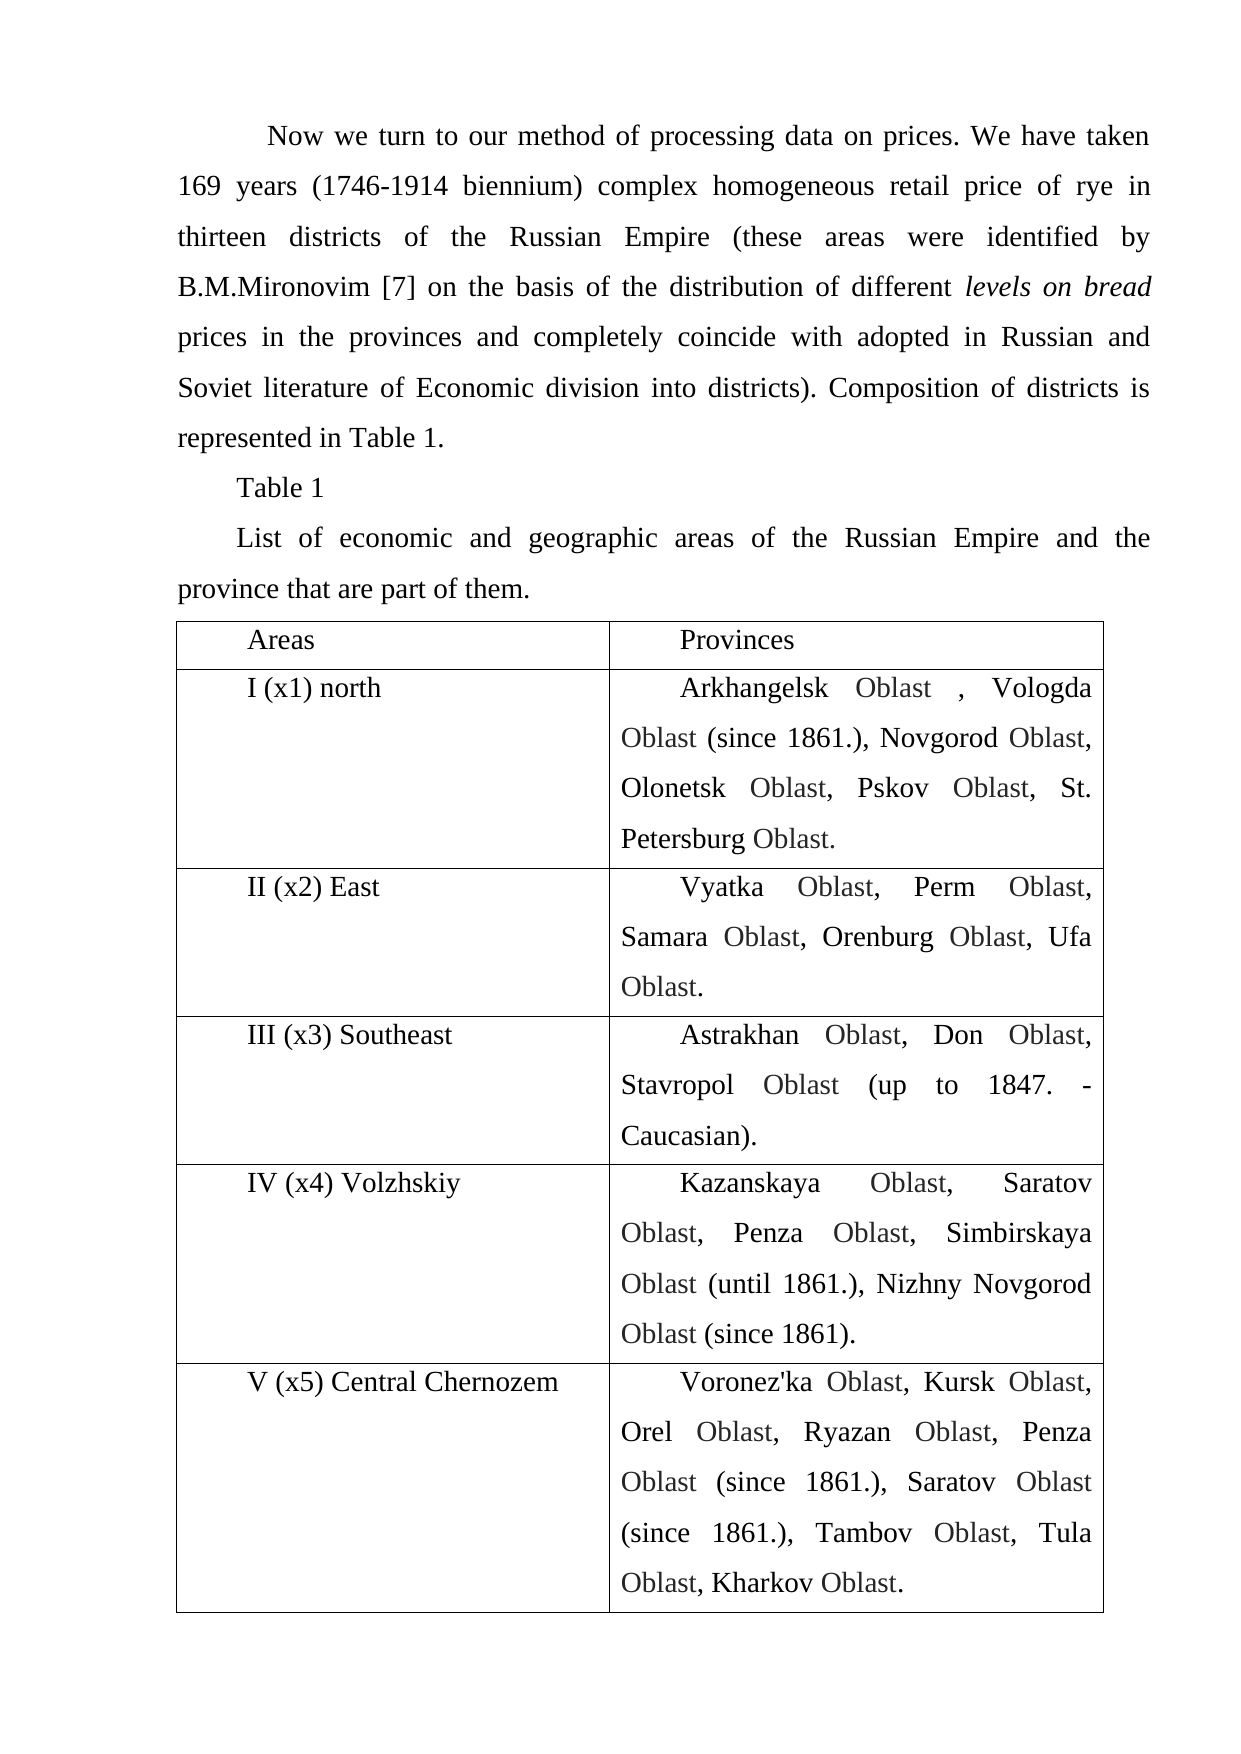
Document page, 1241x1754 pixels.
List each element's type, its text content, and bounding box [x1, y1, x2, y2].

text Now we turn to our method of processing data on prices. We have taken 169 years (1746-1914 biennium) complex homogeneous retail price of rye in thirteen districts of the Russian Empire (these areas were identified by B.M.Mironovim [7] on the basis of the distribution of different levels on bread prices in the provinces and completely coincide with adopted in Russian and Soviet literature of Economic division into districts). Composition of districts is represented in Table 1. [177, 118, 1152, 453]
table_header Areas [177, 622, 609, 669]
table_cell Arkhangelsk Oblast , Vologda Oblast (since 1861.), Novgorod Oblast, Olonetsk Oblast, Pskov Oblast, St. Petersburg Oblast. [610, 670, 1103, 868]
table_cell Vyatka Oblast, Perm Oblast, Samara Oblast, Orenburg Oblast, Ufa Oblast. [610, 869, 1103, 1016]
text Table 1 [177, 470, 1152, 504]
table_cell II (x2) East [177, 869, 609, 1016]
table_cell I (x1) north [177, 670, 609, 868]
table_cell Voronez'ka Oblast, Kursk Oblast, Orel Oblast, Ryazan Oblast, Penza Oblast (since 1861.), Saratov Oblast (since 1861.), Tambov Oblast, Tula Oblast, Kharkov Oblast. [610, 1364, 1103, 1612]
text List of economic and geographic areas of the Russian Empire and the province that are part of them. [177, 521, 1152, 604]
table_cell Astrakhan Oblast, Don Oblast, Stavropol Oblast (up to 1847. - Caucasian). [610, 1017, 1103, 1164]
table_cell Kazanskaya Oblast, Saratov Oblast, Penza Oblast, Simbirskaya Oblast (until 1861.), Nizhny Novgorod Oblast (since 1861). [610, 1165, 1103, 1363]
table_cell III (x3) Southeast [177, 1017, 609, 1164]
table_header Provinces [610, 622, 1103, 669]
table_cell IV (x4) Volzhskiy [177, 1165, 609, 1363]
table_cell V (x5) Central Chernozem [177, 1364, 609, 1612]
